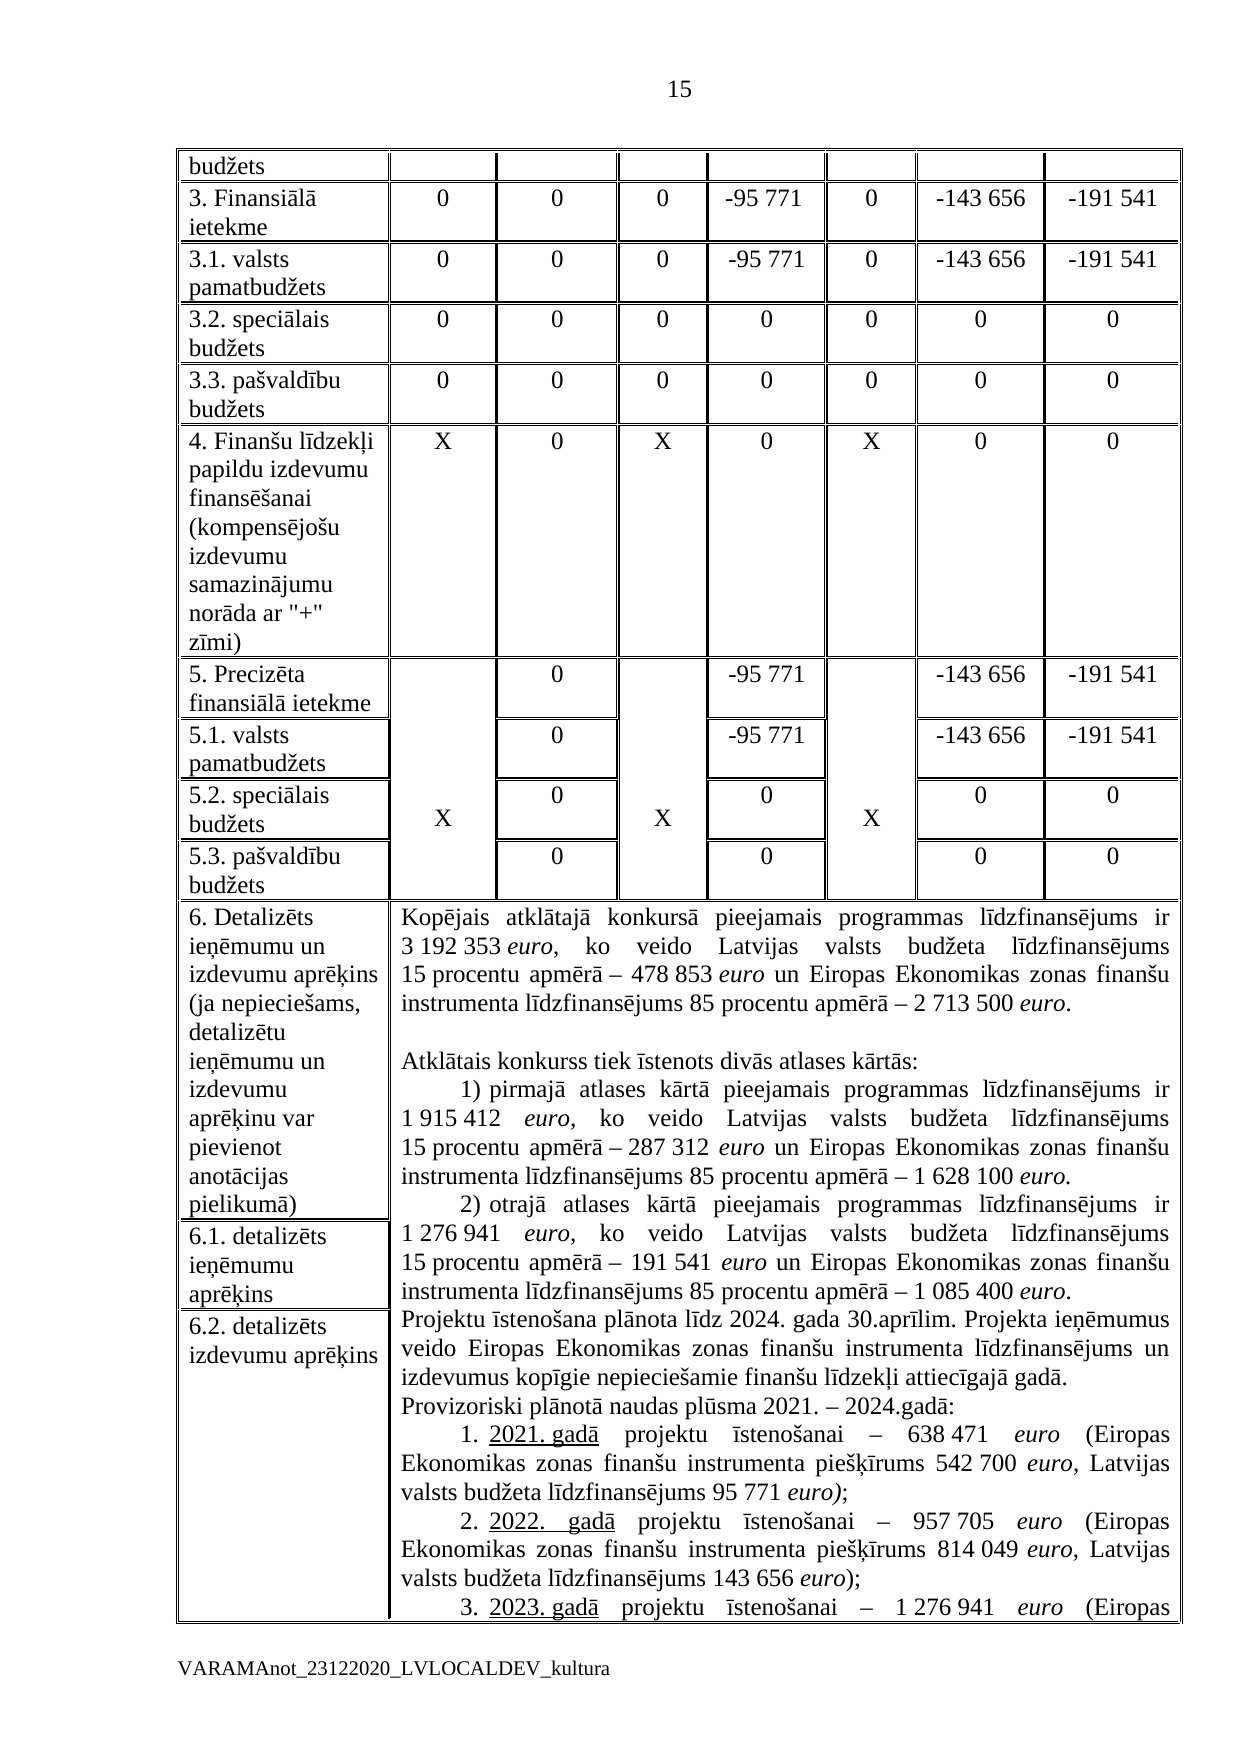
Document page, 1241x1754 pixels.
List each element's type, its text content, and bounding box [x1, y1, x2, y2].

table_cell -143 656 [918, 720, 1043, 777]
table_cell 0 [709, 842, 824, 899]
table_cell 0 [1046, 301, 1180, 362]
table_cell 0 [828, 365, 915, 423]
table_cell -191 541 [1044, 656, 1181, 717]
table_cell X [391, 426, 495, 656]
table_cell X [828, 659, 915, 899]
table_cell 0 [709, 365, 824, 423]
table_cell X [620, 659, 706, 899]
table_cell -95 771 [709, 720, 824, 777]
table_cell 3.2. speciālais budžets [179, 301, 388, 362]
table_cell 0 [391, 183, 495, 240]
table_cell 0 [496, 149, 618, 180]
table_cell 5.1. valsts pamatbudžets [177, 717, 389, 777]
table_cell 0 [498, 305, 616, 362]
table_cell 0 [390, 151, 496, 180]
table_cell -143 656 [918, 183, 1043, 240]
table_cell 6. Detalizēts ieņēmumu un izdevumu aprēķins (ja nepieciešams, detalizētu ieņēmumu un izdevumu aprēķinu var pievienot anotācijas pielikumā) [177, 899, 389, 1218]
table_cell 0 [498, 426, 616, 656]
table_cell 3.1. valsts pamatbudžets [179, 240, 388, 301]
table_cell 5. Precizēta finansiālā ietekme [177, 656, 389, 717]
table_cell 0 [1044, 151, 1180, 180]
table_cell 0 [620, 365, 706, 423]
table_cell 3.3. pašvaldību budžets [177, 362, 389, 423]
table_cell 0 [498, 659, 616, 717]
table_cell 0 [1046, 838, 1180, 899]
table_cell 5.2. speciālais budžets [179, 777, 389, 838]
table_cell 0 [391, 244, 495, 301]
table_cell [179, 151, 389, 180]
table_cell 0 [498, 720, 616, 777]
table_cell -191 541 [1044, 180, 1181, 240]
table_cell 0 [391, 305, 495, 362]
table_cell 0 [498, 244, 616, 301]
table_cell 0 [918, 305, 1043, 362]
table_cell 0 [828, 183, 915, 240]
table_cell 0 [498, 781, 616, 838]
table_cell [177, 1308, 389, 1621]
table_cell X [391, 659, 495, 899]
table_cell Kopējais atklātajā konkursā pieejamais programmas līdzfinansējums ir 3 192 353 euro, ko veido Latvijas valsts budžeta līdzfinansējums 15 procentu apmērā – 478 853 euro un Eiropas Ekonomikas zonas finanšu instrumenta līdzfinansējums 85 procentu apmērā – 2 713 500 euro. Atklātais konkurss tiek īstenots divās atlases kārtās: pirmajā atlases kārtā pieejamais programmas līdzfinansējums ir 1 915 412 euro, ko veido Latvijas valsts budžeta līdzfinansējums 15 procentu apmērā – 287 312 euro un Eiropas Ekonomikas zonas finanšu instrumenta līdzfinansējums 85 procentu apmērā – 1 628 100 euro. otrajā atlases kārtā pieejamais programmas līdzfinansējums ir 1 276 941 euro, ko veido Latvijas valsts budžeta līdzfinansējums 15 procentu apmērā – 191 541 euro un Eiropas Ekonomikas zonas finanšu instrumenta līdzfinansējums 85 procentu apmērā – 1 085 400 euro. Projektu īstenošana plānota līdz 2024. gada 30.aprīlim. Projekta ieņēmumus veido Eiropas Ekonomikas zonas finanšu instrumenta līdzfinansējums un izdevumus kopīgie nepieciešamie finanšu līdzekļi attiecīgajā gadā. Provizoriski plānotā naudas plūsma 2021. – 2024.gadā: 2021. gadā projektu īstenošanai – 638 471 euro (Eiropas Ekonomikas zonas finanšu instrumenta piešķīrums 542 700 euro, Latvijas valsts budžeta līdzfinansējums 95 771 euro); 2022. gadā projektu īstenošanai – 957 705 euro (Eiropas Ekonomikas zonas finanšu instrumenta piešķīrums 814 049 euro, Latvijas valsts budžeta līdzfinansējums 143 656 euro); 2023. gadā projektu īstenošanai – 1 276 941 euro (Eiropas Ekonomikas zonas finanšu instrumenta piešķīrums 1 085 400 euro, Latvijas valsts budžeta 191 541 euro); 2024. gadā projektu īstenošanai – 319 236 euro (Eiropas Ekonomikas zonas finanšu instrumenta piešķīrums 271 351 euro, Latvijas valsts budžeta 47 885 euro). Programmas provizoriskā naudas plūsma ir sagatavota, pamatojoties uz programmas izstrādes un īstenošanas laika grafiku. 2021.gada sākumā plānots izsludināt atklātā projektu konkursa pirmo kārtu un ne vēlāk kā 2012.gada 4.ceturksnī plānots izsludināt atklātā projektu konkursa otro kārtu. 2021. – 2024.gadā paredzēta projektu aktivitāšu īstenošana, kur naudas plūsma plānota, balstoties uz iepriekšējo pieredzi. 2024.gadā plānots veikt projektu noslēgumu maksājumus. [390, 899, 1181, 1621]
table_cell 6.1. detalizēts ieņēmumu aprēķins [179, 1218, 389, 1308]
table_cell 0 [498, 842, 616, 899]
table_cell 4. Finanšu līdzekļi papildu izdevumu finansēšanai (kompensējošu izdevumu samazinājumu norāda ar "+" zīmi) [177, 423, 389, 656]
table_cell -95 771 [709, 244, 824, 301]
table_cell X [620, 426, 706, 656]
table_cell X [828, 426, 915, 656]
table_cell -95 771 [709, 183, 824, 240]
table_cell 3. Finansiālā ietekme [177, 180, 389, 240]
table_cell 0 [709, 305, 824, 362]
table_cell 0 [1046, 777, 1180, 838]
table_cell 0 [918, 426, 1043, 656]
table_cell 0 [1044, 423, 1181, 656]
table_cell 0 [498, 365, 616, 423]
table_cell 0 [828, 244, 915, 301]
table_cell 0 [620, 244, 706, 301]
table_cell 0 [1044, 362, 1181, 423]
table_cell 0 [917, 151, 1044, 180]
table_cell 0 [918, 781, 1043, 838]
table_cell -191 541 [1044, 717, 1181, 777]
table_cell -143 656 [918, 659, 1043, 717]
table_cell 0 [707, 149, 826, 180]
table_cell 0 [620, 305, 706, 362]
table_cell -191 541 [1046, 240, 1180, 301]
table_cell 0 [826, 151, 917, 180]
table_cell -143 656 [918, 244, 1043, 301]
table_cell 5.3. pašvaldību budžets [179, 838, 389, 899]
table_cell 0 [918, 842, 1043, 899]
table_cell 0 [391, 365, 495, 423]
table_cell 0 [828, 305, 915, 362]
table_cell 0 [709, 781, 824, 838]
table_cell 0 [709, 426, 824, 656]
table_cell 0 [620, 183, 706, 240]
table_cell 0 [918, 365, 1043, 423]
table_cell 0 [618, 151, 707, 180]
table_cell 0 [498, 183, 616, 240]
table_cell -95 771 [709, 659, 824, 717]
